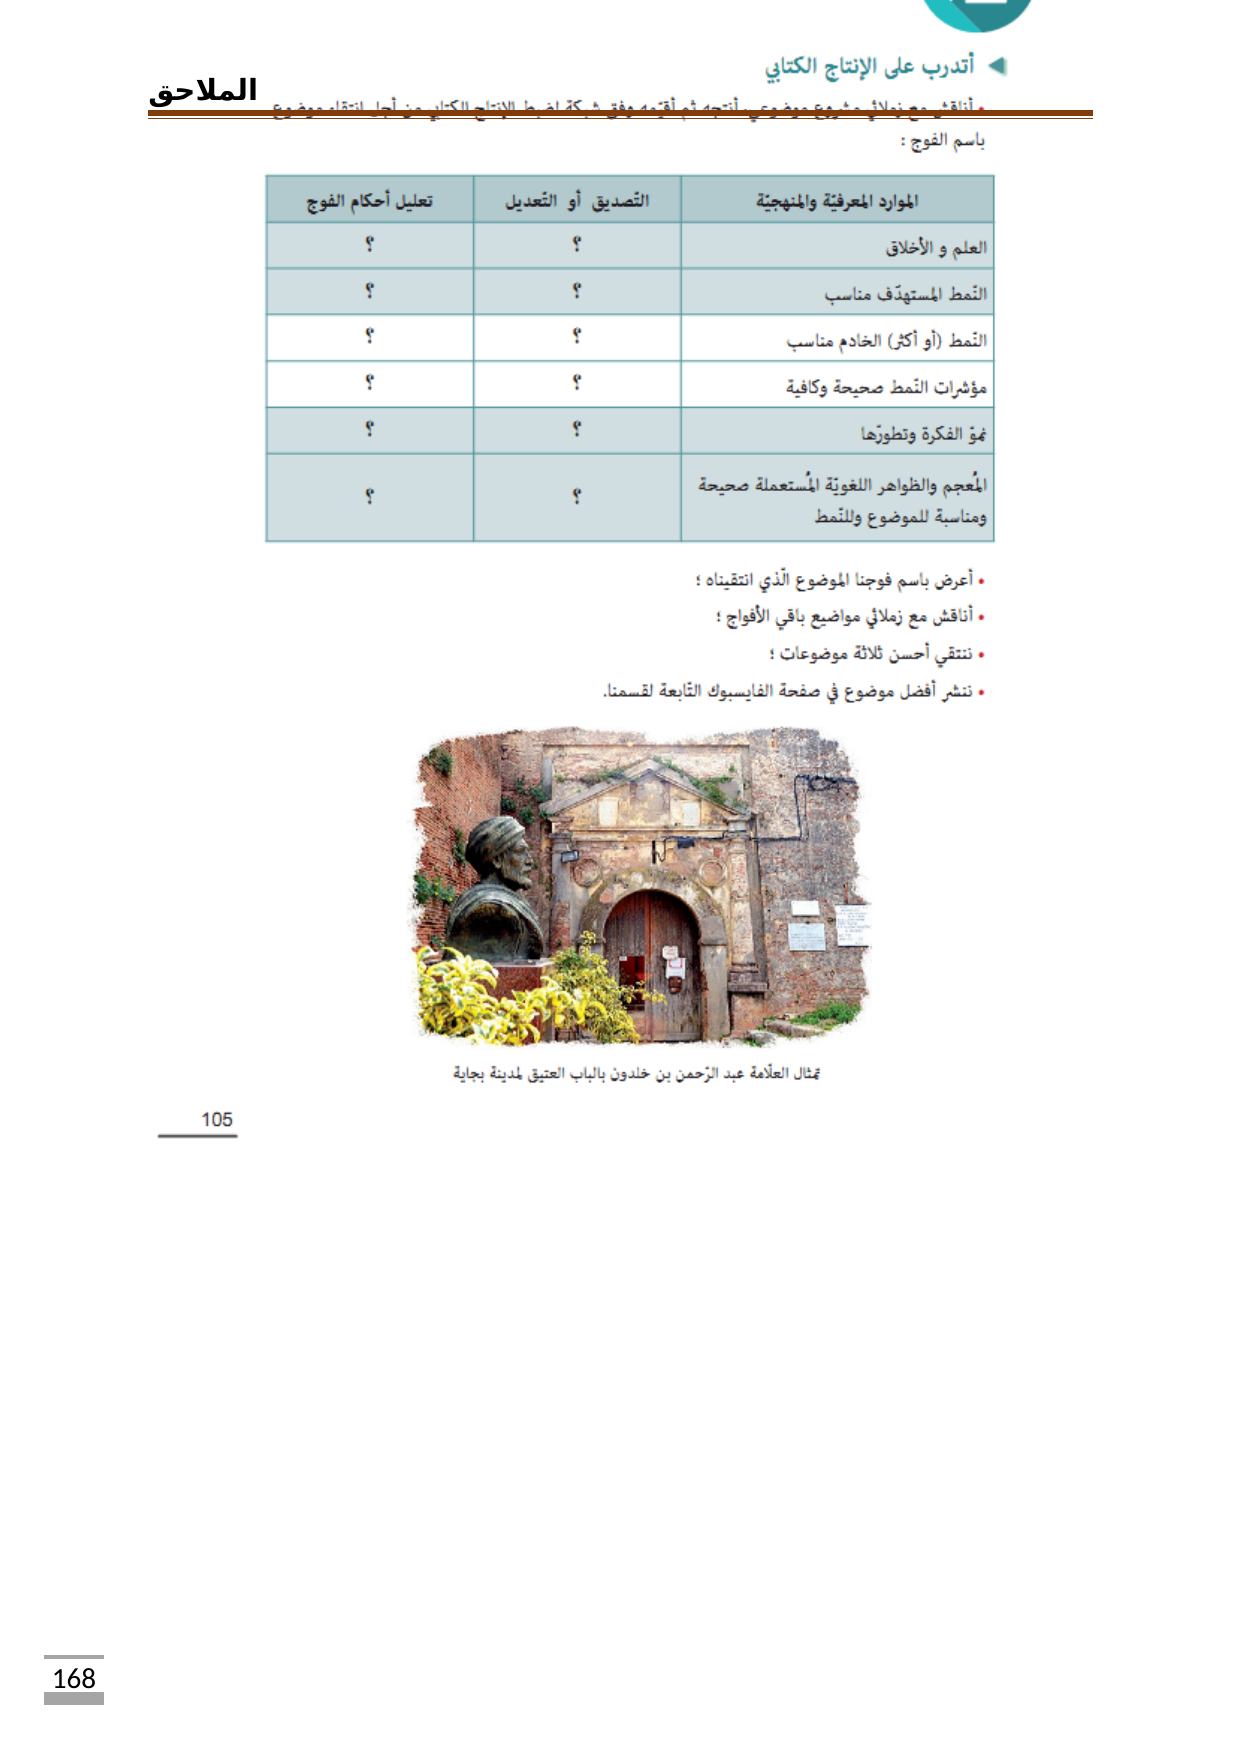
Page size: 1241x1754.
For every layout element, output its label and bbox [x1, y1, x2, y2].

picture [153, 0, 1098, 1212]
